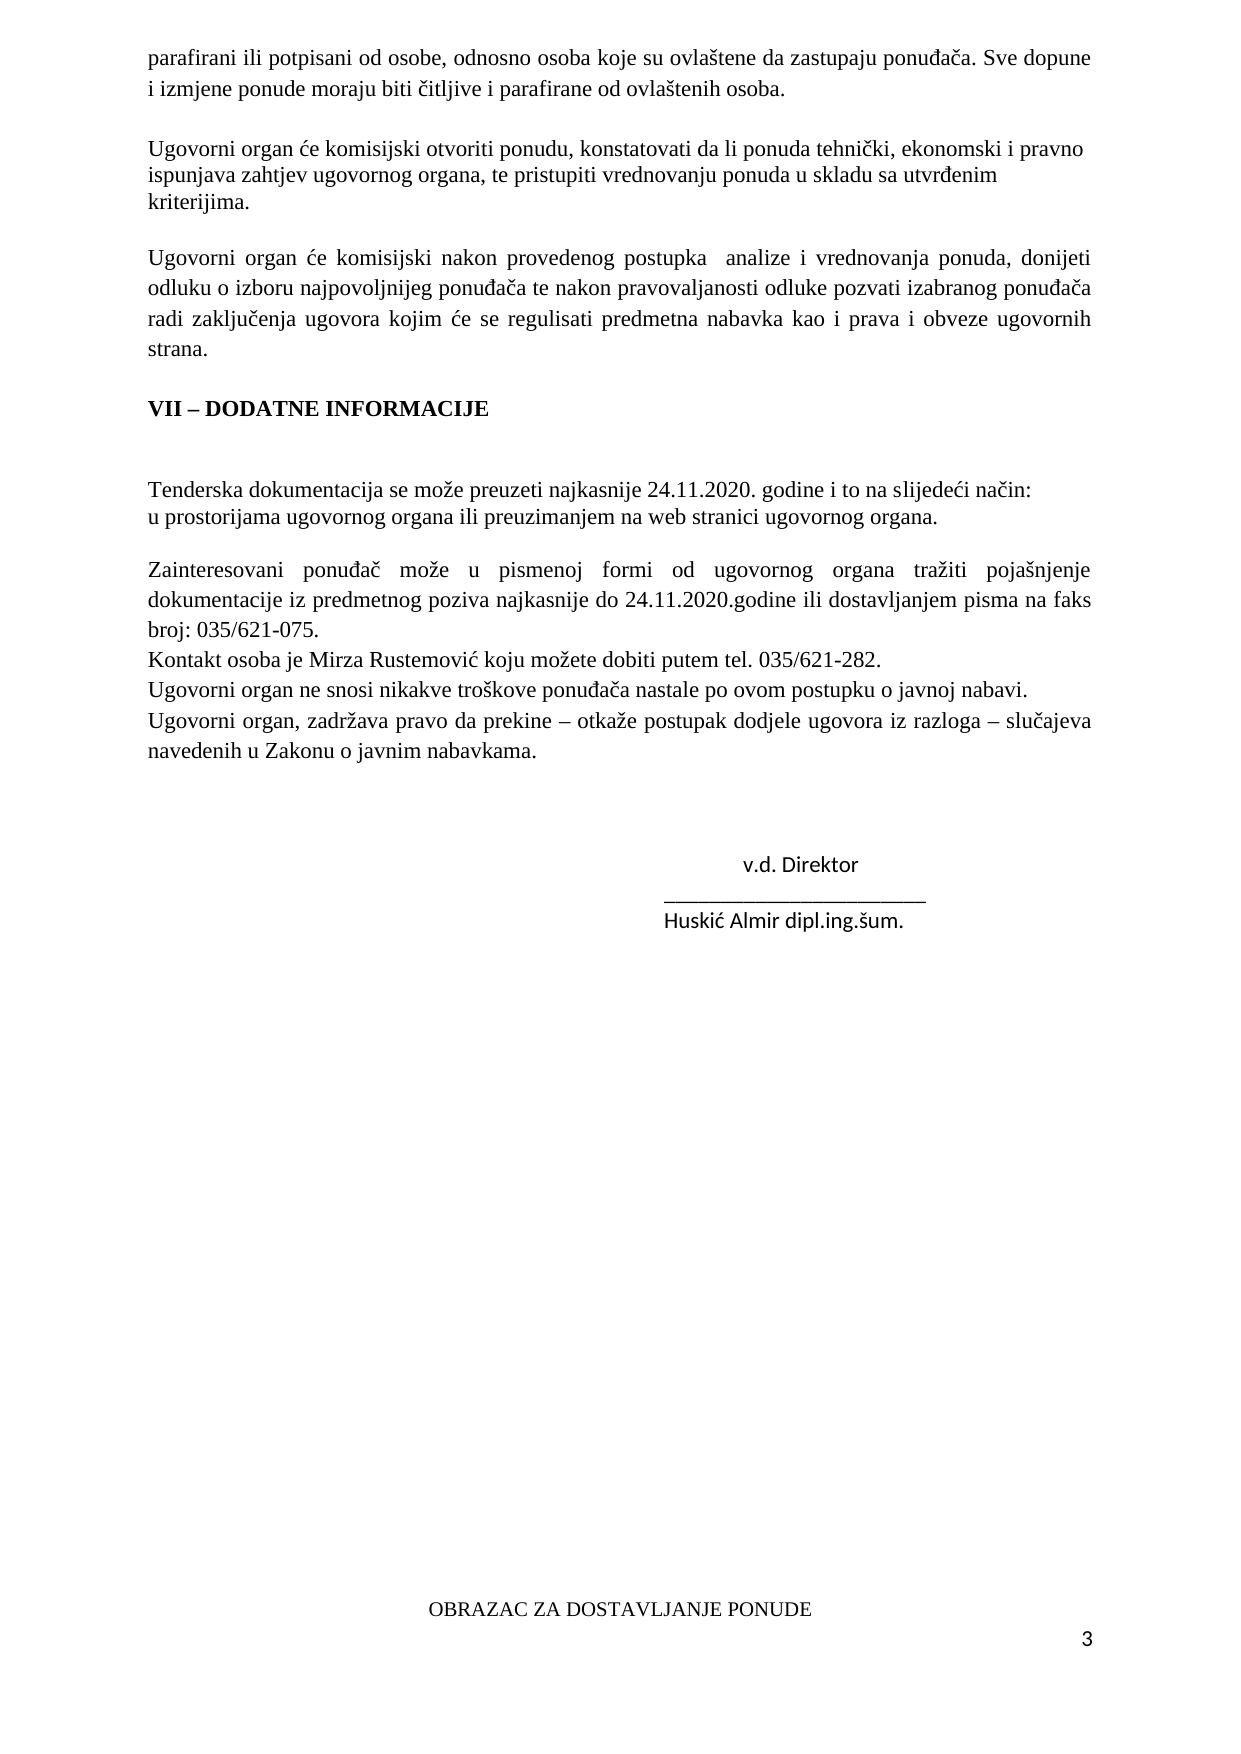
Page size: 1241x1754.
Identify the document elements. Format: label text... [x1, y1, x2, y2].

text Ugovorni organ će komisijski nakon provedenog postupka analize i vrednovanja ponuda, donijeti odluku o izboru najpovoljnijeg ponuđača te nakon pravovaljanosti odluke pozvati izabranog ponuđača radi zaključenja ugovora kojim će se regulisati predmetna nabavka kao i prava i obveze ugovornih strana. [148, 244, 1092, 361]
text _______________________ [664, 878, 1092, 906]
text Ugovorni organ, zadržava pravo da prekine – otkaže postupak dodjele ugovora iz razloga – slučajeva navedenih u Zakonu o javnim nabavkama. [148, 707, 1092, 763]
text u prostorijama ugovornog organa ili preuzimanjem na web stranici ugovornog organa. [148, 503, 1092, 529]
text VII – DODATNE INFORMACIJE [148, 395, 1092, 422]
text Zainteresovani ponuđač može u pismenoj formi od ugovornog organa tražiti pojašnjenje dokumentacije iz predmetnog poziva najkasnije do 24.11.2020.godine ili dostavljanjem pisma na faks broj: 035/621-075. [148, 556, 1092, 642]
text Kontakt osoba je Mirza Rustemović koju možete dobiti putem tel. 035/621-282. [148, 646, 1092, 673]
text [148, 44, 1092, 101]
text Ugovorni organ ne snosi nikakve troškove ponuđača nastale po ovom postupku o javnoj nabavi. [148, 676, 1092, 703]
text v.d. Direktor [664, 850, 1092, 878]
text OBRAZAC ZA DOSTAVLJANJE PONUDE [148, 1597, 1092, 1621]
text Tenderska dokumentacija se može preuzeti najkasnije 24.11.2020. godine i to na slijedeći način: [148, 477, 1092, 503]
text Huskić Almir dipl.ing.šum. [590, 906, 1092, 934]
text Ugovorni organ će komisijski otvoriti ponudu, konstatovati da li ponuda tehnički, ekonomski i pravno ispunjava zahtjev ugovornog organa, te pristupiti vrednovanju ponuda u skladu sa utvrđenim kriterijima. [148, 135, 1092, 214]
